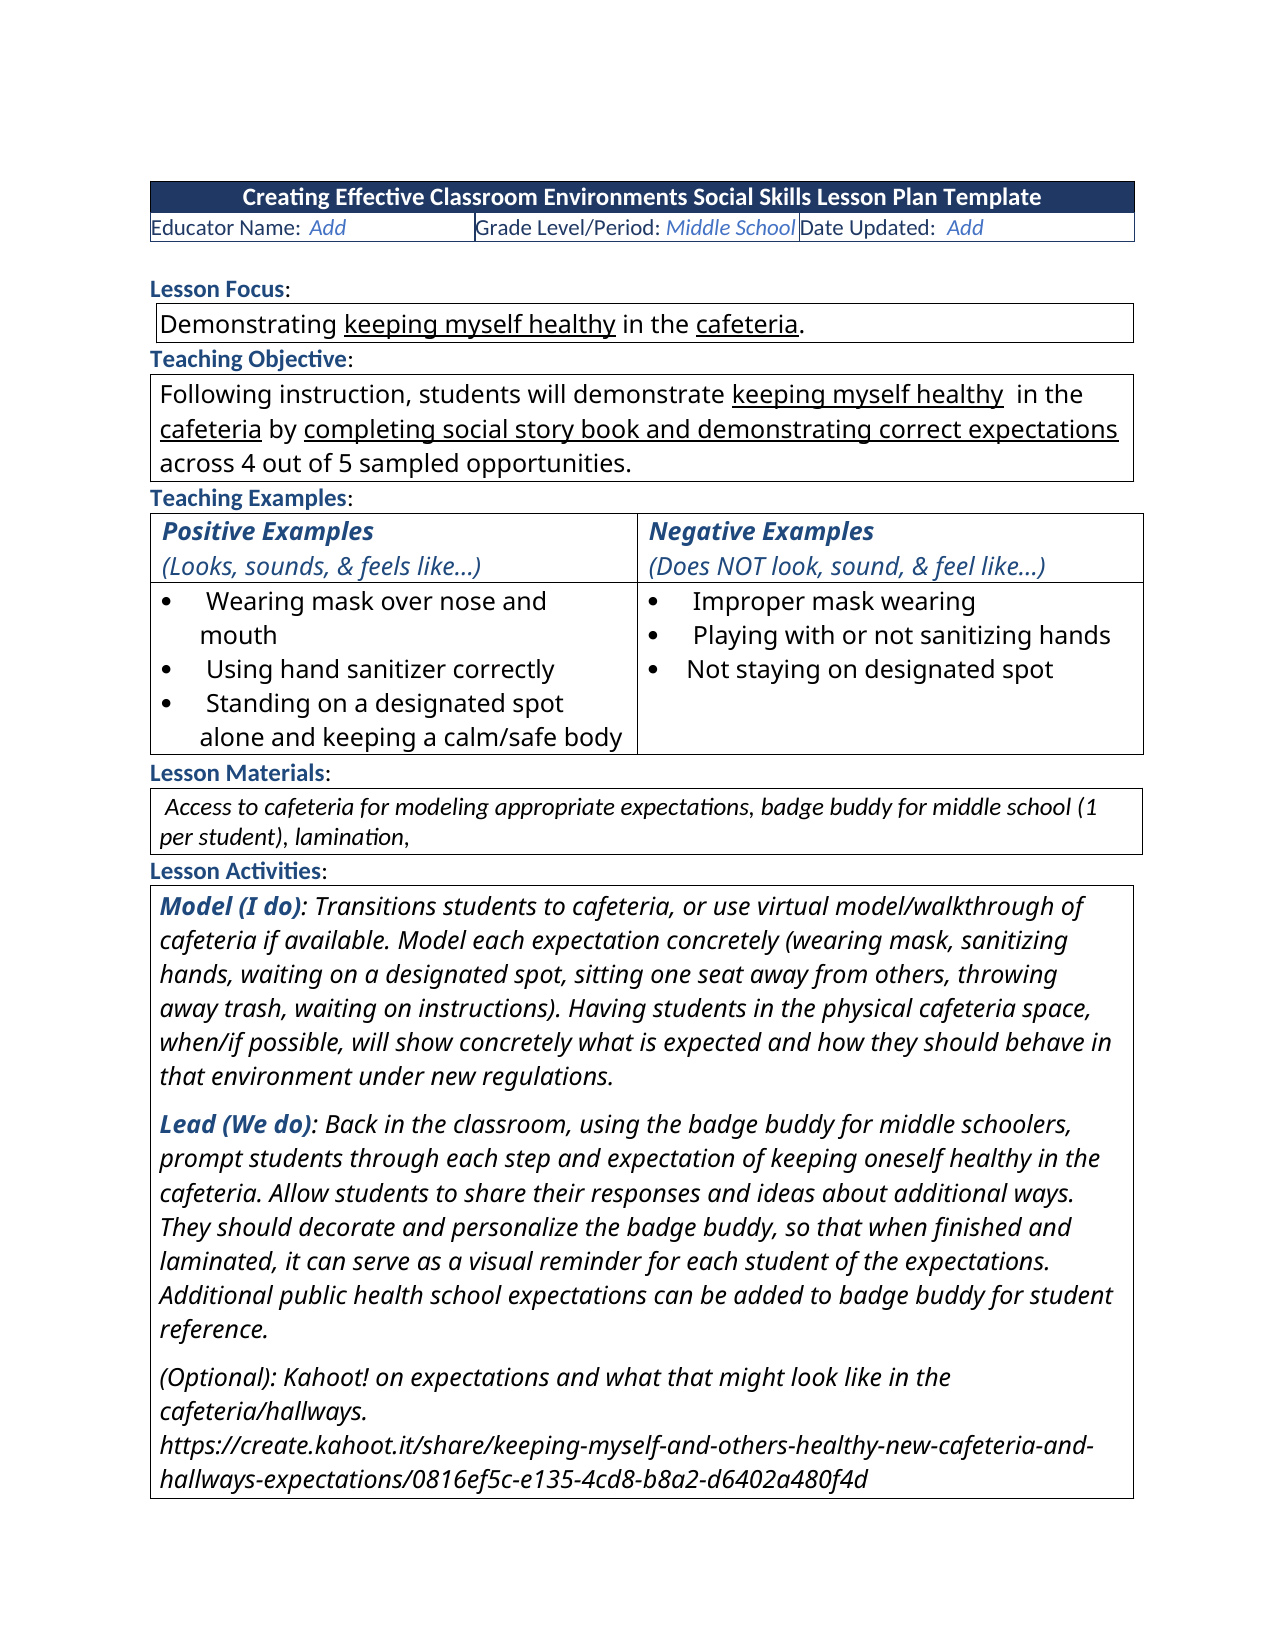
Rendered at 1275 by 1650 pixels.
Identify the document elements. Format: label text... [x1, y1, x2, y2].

text Lead (We do): Back in the classroom, using the badge buddy for middle schoolers, prompt students through each step and expectation of keeping oneself healthy in the cafeteria. Allow students to share their responses and ideas about additional ways. They should decorate and personalize the badge buddy, so that when finished and laminated, it can serve as a visual reminder for each student of the expectations. Additional public health school expectations can be added to badge buddy for student reference. [151, 1104, 1133, 1346]
text Lesson Materials: [150, 757, 1125, 788]
table_cell Educator Name: [151, 213, 309, 241]
table_header Positive Examples (Looks, sounds, & feels like…) [151, 514, 637, 582]
text Model (I do): Transitions students to cafeteria, or use virtual model/walkthrough of cafeteria if available. Model each expectation concretely (wearing mask, sanitizing hands, waiting on a designated spot, sitting one seat away from others, throwing away trash, waiting on instructions). Having students in the physical cafeteria space, when/if possible, will show concretely what is expected and how they should behave in that environment under new regulations. [151, 886, 1133, 1093]
text Following instruction, students will demonstrate keeping myself healthy in the cafeteria by completing social story book and demonstrating correct expectations across 4 out of 5 sampled opportunities. [151, 375, 1133, 481]
text Teaching Examples: [150, 482, 1125, 513]
table_cell Middle School [666, 213, 799, 241]
table_cell Date Updated: [800, 213, 947, 241]
table_cell Improper mask wearing Playing with or not sanitizing hands Not staying on designated spot [638, 583, 1143, 753]
table_cell Wearing mask over nose and mouth Using hand sanitizer correctly Standing on a designated spot alone and keeping a calm/safe body [151, 583, 637, 753]
text Access to cafeteria for modeling appropriate expectations, badge buddy for middle school (1 per student), lamination, [151, 789, 1142, 854]
text Lesson Activities: [150, 855, 1125, 885]
table_header Negative Examples (Does NOT look, sound, & feel like…) [638, 514, 1143, 582]
text (Optional): Kahoot! on expectations and what that might look like in the cafeteria/hallways. [151, 1357, 1133, 1425]
table_header Creating Effective Classroom Environments Social Skills Lesson Plan Template [151, 182, 1134, 212]
text Teaching Objective: [150, 343, 1125, 374]
table_cell Add [309, 213, 474, 241]
text Demonstrating keeping myself healthy in the cafeteria. [157, 304, 1133, 342]
text https://create.kahoot.it/share/keeping-myself-and-others-healthy-new-cafeteria-and-hallways-expectations/0816ef5c-e135-4cd8-b8a2-d6402a480f4d [151, 1425, 1133, 1498]
table_cell Grade Level/Period: [476, 213, 666, 241]
text Lesson Focus: [150, 273, 1125, 303]
table_cell Add [947, 213, 1134, 241]
